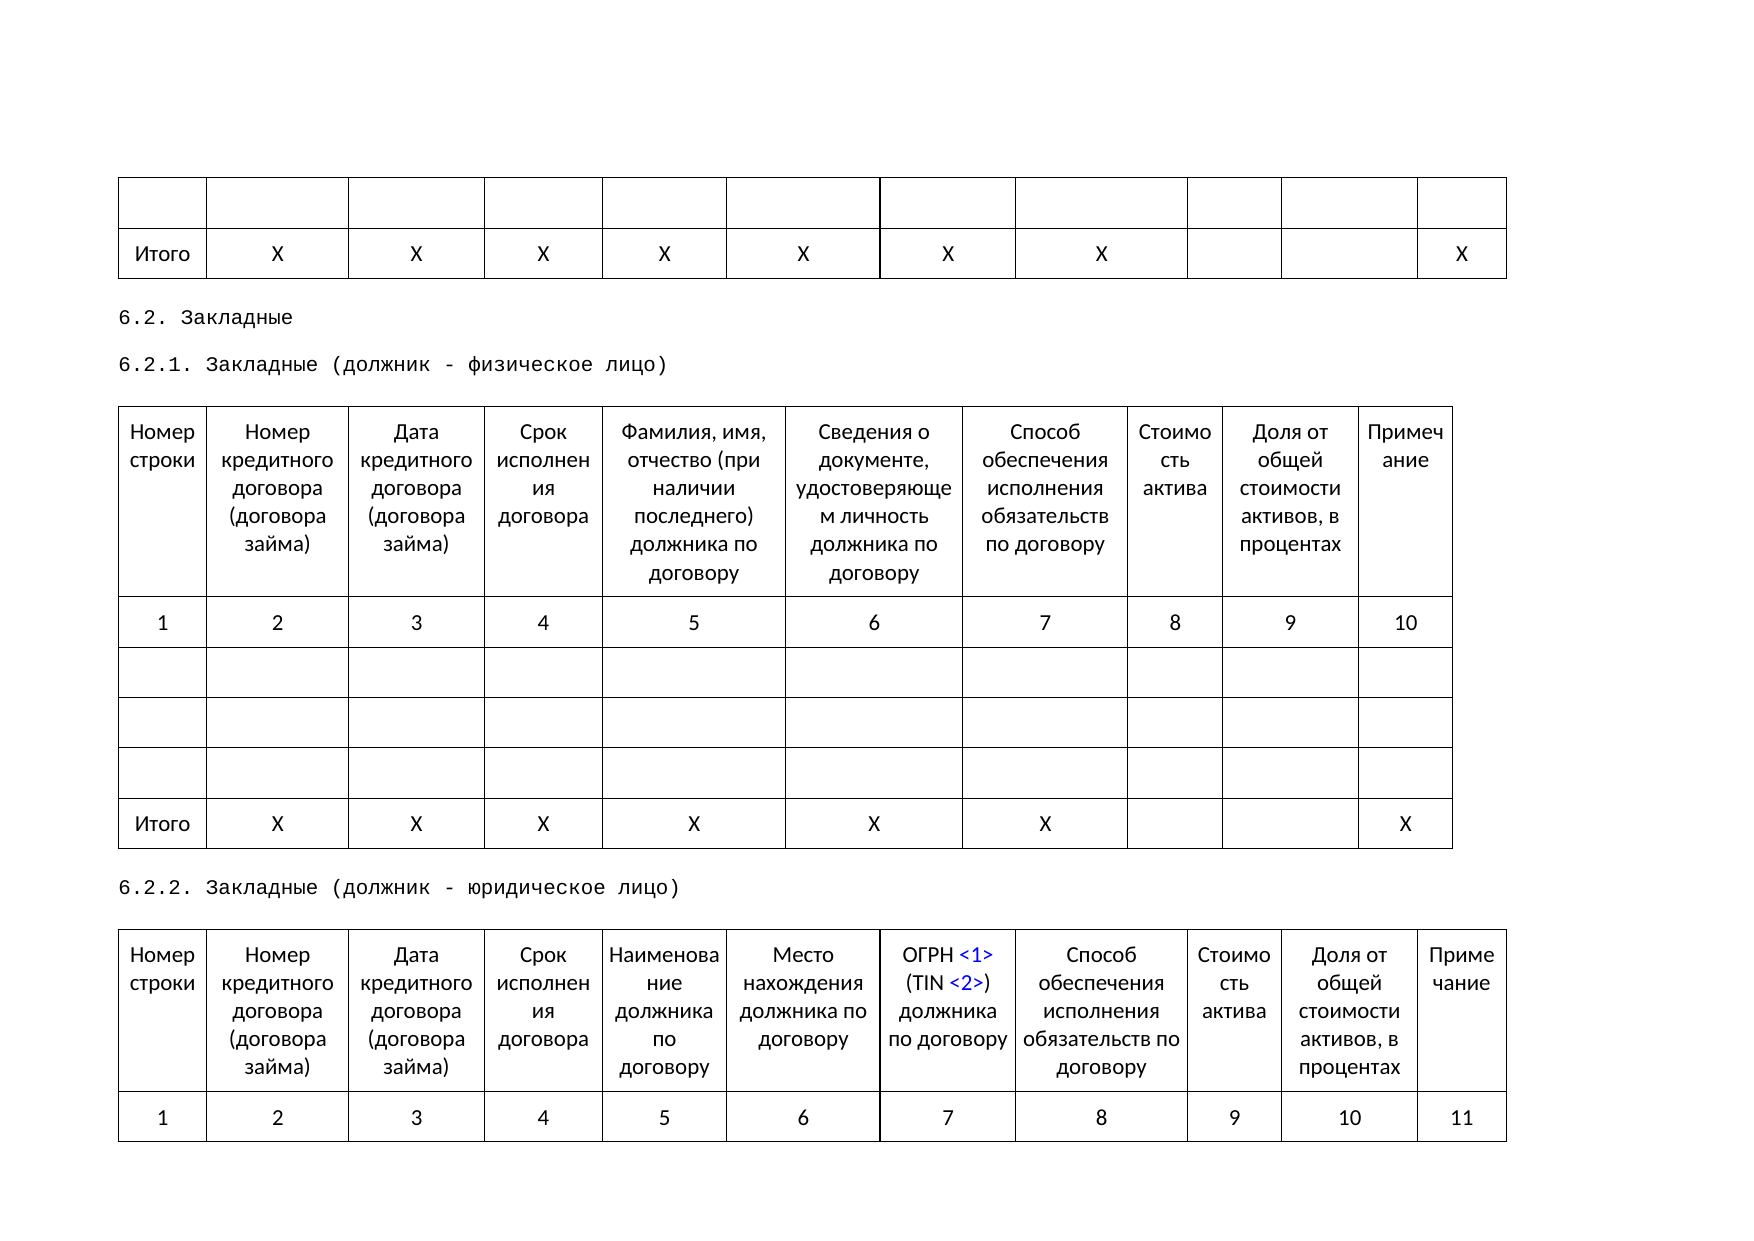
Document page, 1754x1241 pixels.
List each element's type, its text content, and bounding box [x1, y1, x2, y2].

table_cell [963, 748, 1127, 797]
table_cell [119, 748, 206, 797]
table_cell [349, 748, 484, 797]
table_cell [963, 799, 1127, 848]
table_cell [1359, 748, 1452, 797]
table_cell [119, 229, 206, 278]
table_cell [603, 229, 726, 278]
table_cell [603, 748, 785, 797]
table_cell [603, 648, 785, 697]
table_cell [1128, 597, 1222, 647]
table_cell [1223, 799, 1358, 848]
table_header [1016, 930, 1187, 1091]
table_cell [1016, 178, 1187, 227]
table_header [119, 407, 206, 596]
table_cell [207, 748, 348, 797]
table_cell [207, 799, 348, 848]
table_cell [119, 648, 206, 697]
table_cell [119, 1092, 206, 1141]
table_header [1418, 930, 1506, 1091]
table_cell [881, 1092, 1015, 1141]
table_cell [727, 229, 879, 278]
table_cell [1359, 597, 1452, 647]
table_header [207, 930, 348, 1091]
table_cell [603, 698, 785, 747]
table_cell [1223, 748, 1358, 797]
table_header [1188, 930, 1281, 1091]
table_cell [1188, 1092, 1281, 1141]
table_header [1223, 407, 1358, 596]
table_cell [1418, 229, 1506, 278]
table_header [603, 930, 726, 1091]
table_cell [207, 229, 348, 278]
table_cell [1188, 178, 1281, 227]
text 6.2.1. Закладные (должник - физическое лицо) [118, 354, 1636, 378]
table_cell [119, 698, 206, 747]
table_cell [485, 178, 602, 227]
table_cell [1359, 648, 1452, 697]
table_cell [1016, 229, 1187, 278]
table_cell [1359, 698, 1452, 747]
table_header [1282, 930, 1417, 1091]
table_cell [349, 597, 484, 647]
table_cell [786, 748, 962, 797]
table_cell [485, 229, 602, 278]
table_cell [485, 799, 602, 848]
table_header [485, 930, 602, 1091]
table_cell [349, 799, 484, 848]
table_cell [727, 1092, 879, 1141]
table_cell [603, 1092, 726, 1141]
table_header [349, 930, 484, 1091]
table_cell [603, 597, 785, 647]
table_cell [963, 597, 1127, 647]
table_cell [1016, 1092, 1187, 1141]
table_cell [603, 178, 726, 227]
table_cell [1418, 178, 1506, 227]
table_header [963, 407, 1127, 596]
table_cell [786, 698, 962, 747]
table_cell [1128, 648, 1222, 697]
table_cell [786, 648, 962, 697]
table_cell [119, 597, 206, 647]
text 6.2.2. Закладные (должник - юридическое лицо) [118, 877, 1636, 901]
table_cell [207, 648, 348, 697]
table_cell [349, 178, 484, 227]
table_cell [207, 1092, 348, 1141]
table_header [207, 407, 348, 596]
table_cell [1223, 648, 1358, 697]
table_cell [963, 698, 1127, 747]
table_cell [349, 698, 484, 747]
text 6.2. Закладные [118, 307, 1636, 331]
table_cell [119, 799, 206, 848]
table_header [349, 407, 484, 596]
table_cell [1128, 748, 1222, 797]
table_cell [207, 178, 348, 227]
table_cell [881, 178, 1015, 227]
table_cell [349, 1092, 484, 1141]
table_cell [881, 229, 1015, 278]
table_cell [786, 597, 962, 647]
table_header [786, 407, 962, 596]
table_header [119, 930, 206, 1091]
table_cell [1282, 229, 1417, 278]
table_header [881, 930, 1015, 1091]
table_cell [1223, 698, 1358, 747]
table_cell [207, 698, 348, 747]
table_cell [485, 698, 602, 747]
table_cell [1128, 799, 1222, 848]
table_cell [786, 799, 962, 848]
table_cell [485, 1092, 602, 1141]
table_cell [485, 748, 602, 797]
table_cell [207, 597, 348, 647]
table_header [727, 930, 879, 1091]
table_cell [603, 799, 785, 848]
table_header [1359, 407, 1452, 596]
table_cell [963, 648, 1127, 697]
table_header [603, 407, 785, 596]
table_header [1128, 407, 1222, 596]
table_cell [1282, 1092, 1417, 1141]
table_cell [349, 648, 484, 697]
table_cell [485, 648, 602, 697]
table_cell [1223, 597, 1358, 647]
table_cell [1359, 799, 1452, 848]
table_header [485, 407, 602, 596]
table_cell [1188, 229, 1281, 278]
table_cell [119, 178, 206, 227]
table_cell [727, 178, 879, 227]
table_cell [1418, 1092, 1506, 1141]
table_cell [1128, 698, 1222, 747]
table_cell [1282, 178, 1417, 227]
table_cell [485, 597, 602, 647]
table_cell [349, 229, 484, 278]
